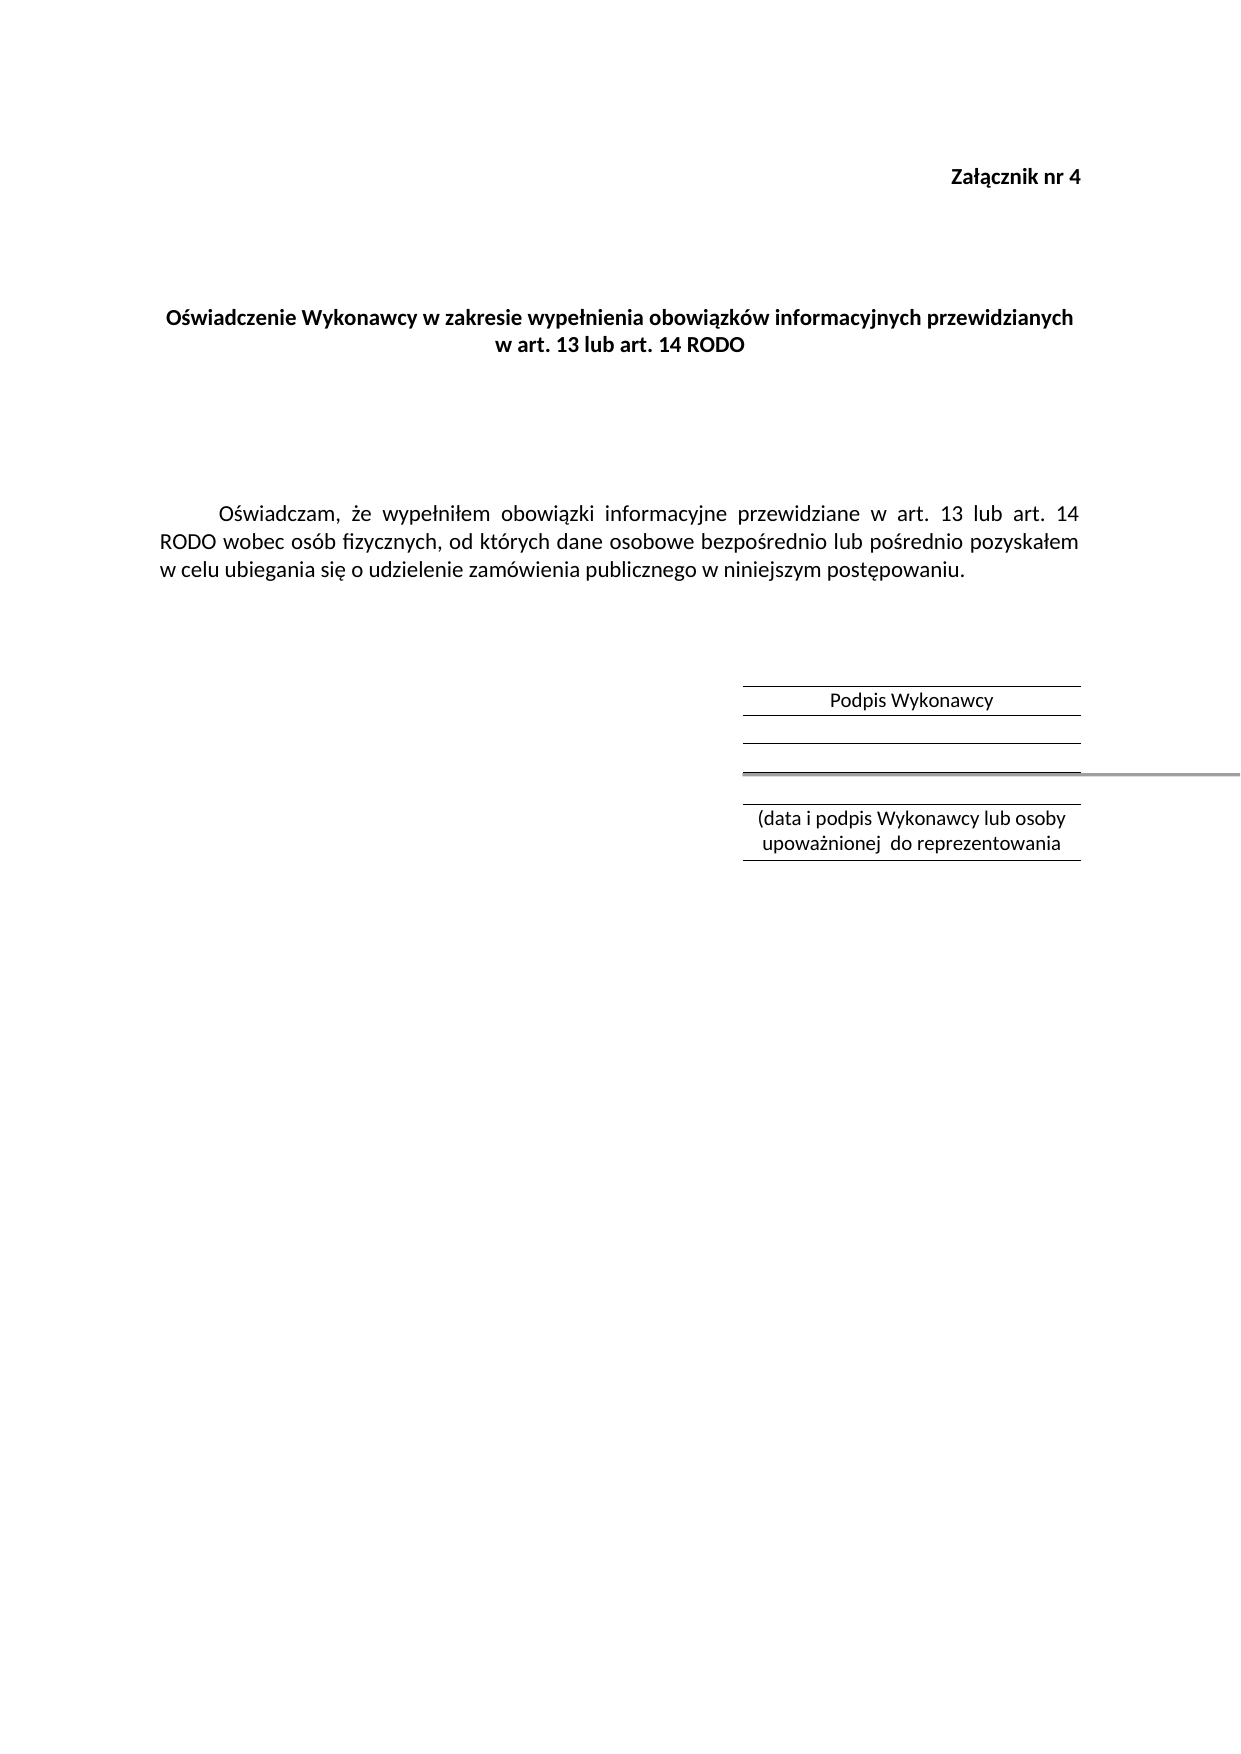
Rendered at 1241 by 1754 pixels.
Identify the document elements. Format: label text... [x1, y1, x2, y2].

text Oświadczenie Wykonawcy w zakresie wypełnienia obowiązków informacyjnych przewidzianych w art. 13 lub art. 14 RODO [159, 303, 1081, 359]
text Oświadczam, że wypełniłem obowiązki informacyjne przewidziane w art. 13 lub art. 14 RODO wobec osób fizycznych, od których dane osobowe bezpośrednio lub pośrednio pozyskałem w celu ubiegania się o udzielenie zamówienia publicznego w niniejszym postępowaniu. [159, 499, 1081, 583]
text Załącznik nr 4 [159, 162, 1081, 191]
